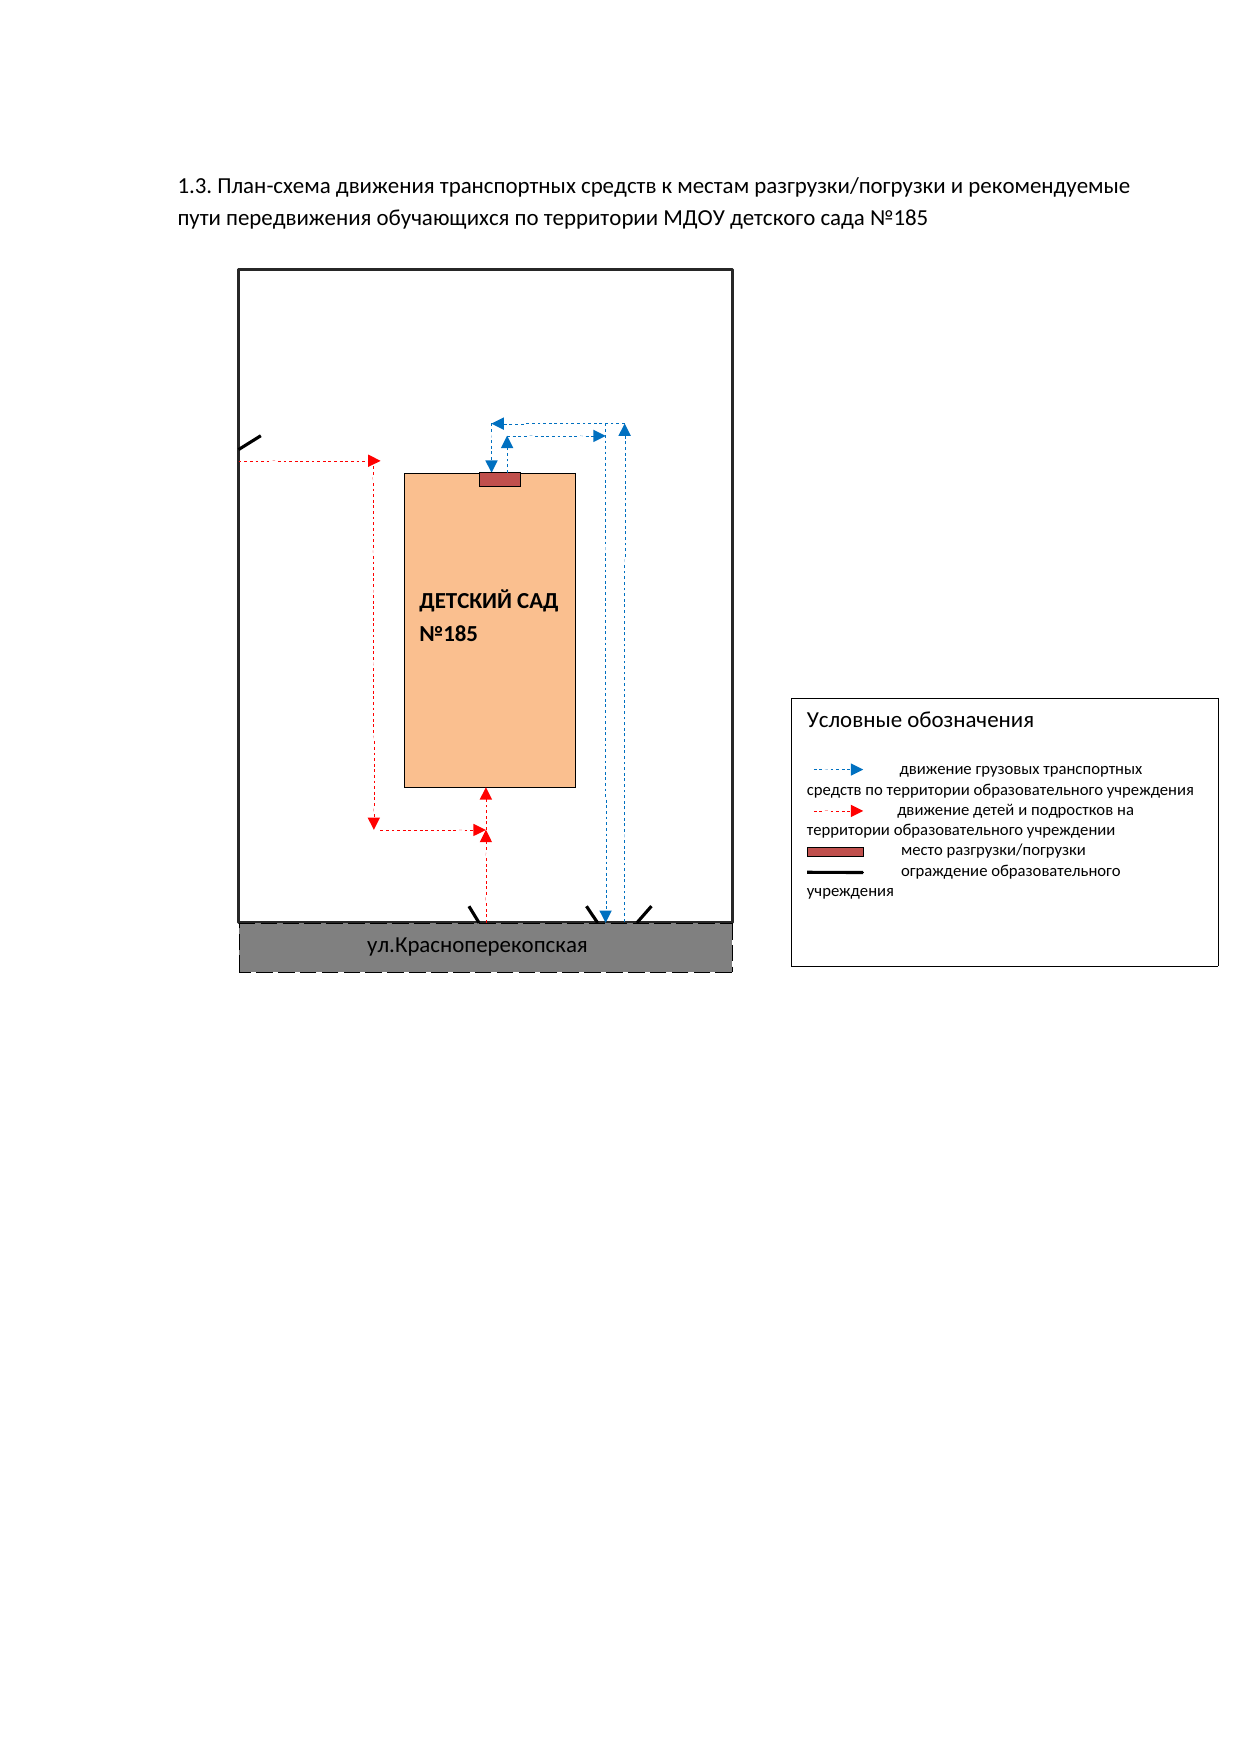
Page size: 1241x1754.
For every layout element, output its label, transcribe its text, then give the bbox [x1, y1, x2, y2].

text 1.3. План-схема движения транспортных средств к местам разгрузки/погрузки и рекомендуемые пути передвижения обучающихся по территории МДОУ детского сада №185 [177, 171, 1152, 231]
